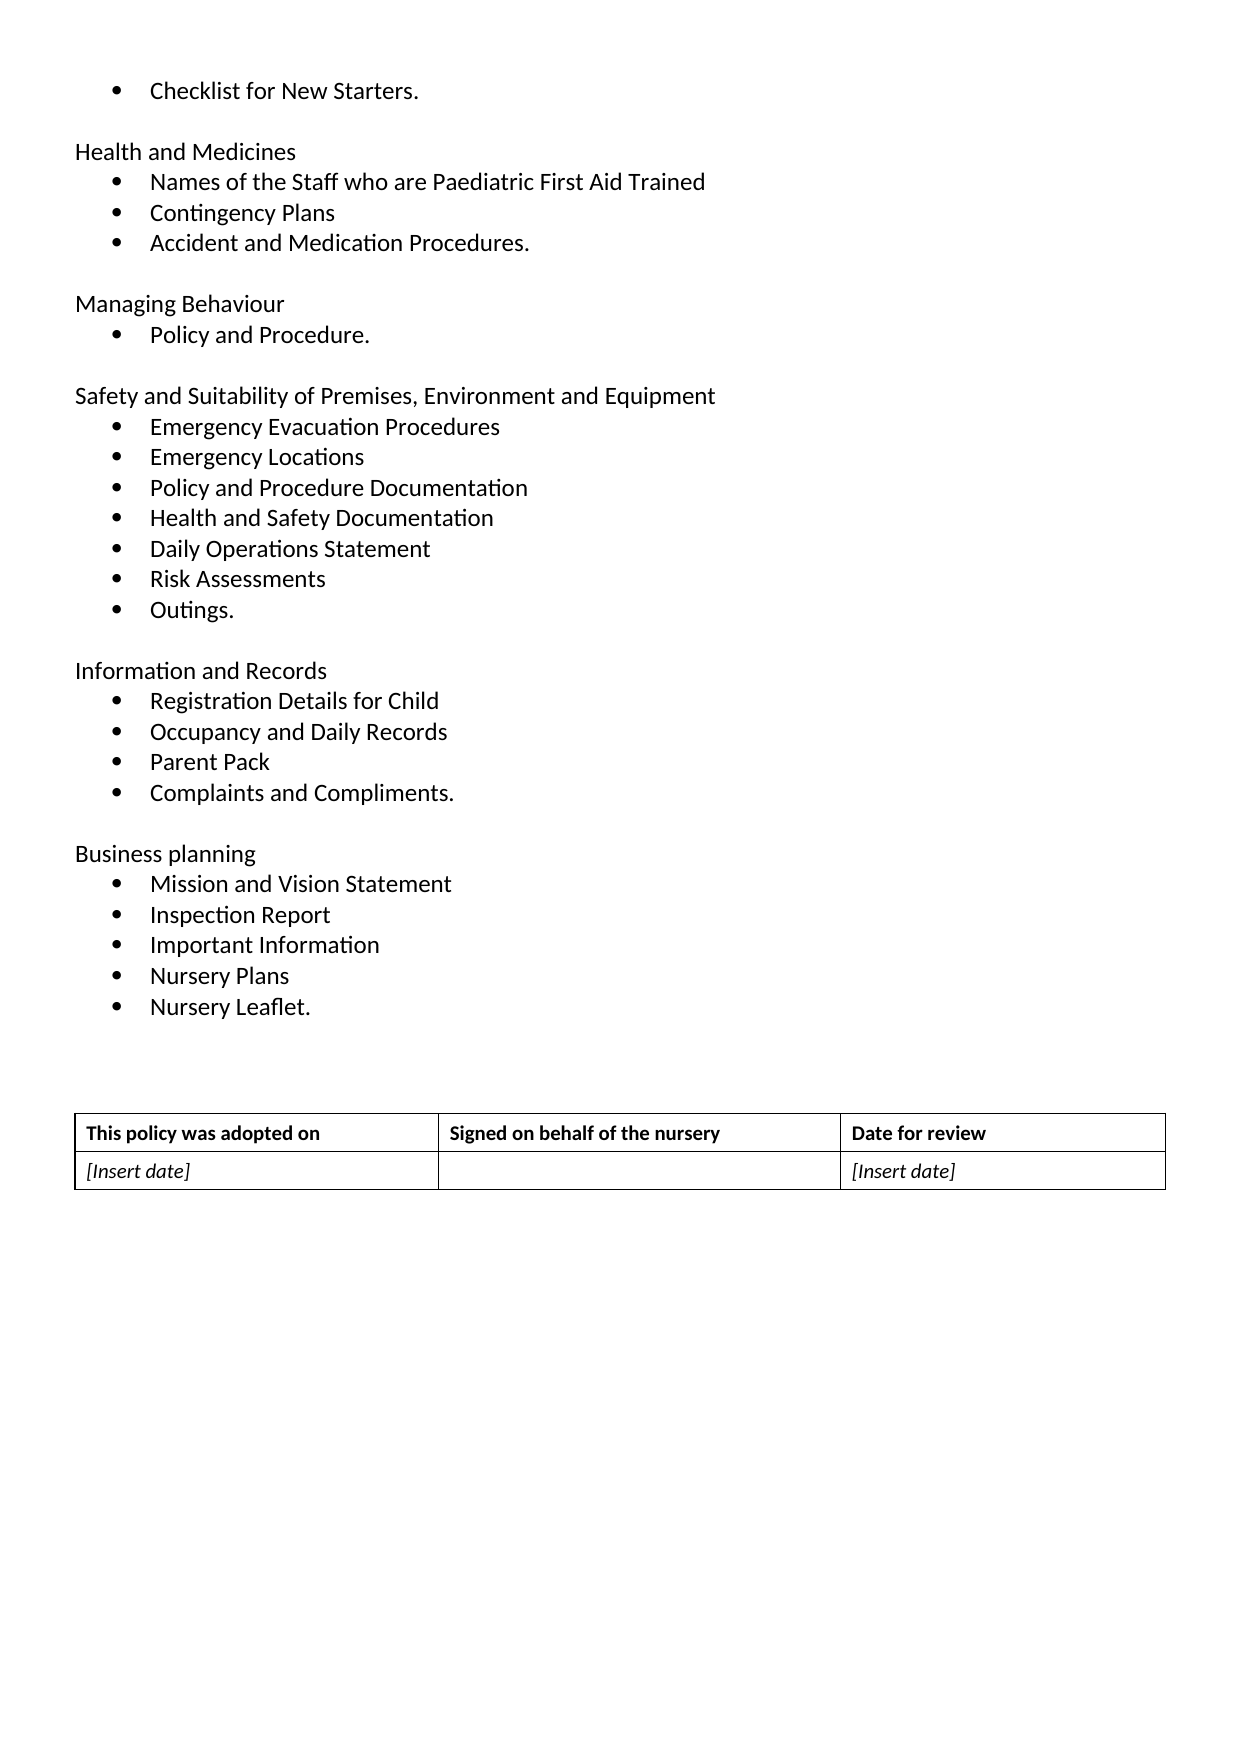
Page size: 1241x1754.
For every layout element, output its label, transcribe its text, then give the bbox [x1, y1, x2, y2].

list Outings. [112, 594, 1165, 624]
table_header This policy was adopted on [76, 1114, 438, 1151]
list Daily Operations Statement [112, 533, 1165, 563]
list Policy and Procedure. [112, 319, 1165, 350]
table_header Signed on behalf of the nursery [439, 1114, 840, 1151]
table_cell [439, 1152, 840, 1189]
text Business planning [75, 838, 1165, 868]
table_cell [Insert date] [76, 1152, 438, 1189]
list Mission and Vision Statement [112, 868, 1165, 899]
list Health and Safety Documentation [112, 502, 1165, 533]
list Accident and Medication Procedures. [112, 228, 1165, 258]
text Health and Medicines [75, 136, 1165, 167]
list Checklist for New Starters. [112, 75, 1165, 106]
list Complaints and Compliments. [112, 777, 1165, 807]
list Nursery Leaflet. [112, 991, 1165, 1021]
list Contingency Plans [112, 197, 1165, 228]
text Managing Behaviour [75, 289, 1165, 319]
list Registration Details for Child [112, 685, 1165, 716]
list Parent Pack [112, 746, 1165, 777]
list Important Information [112, 929, 1165, 960]
list Occupancy and Daily Records [112, 716, 1165, 746]
list Nursery Plans [112, 960, 1165, 991]
list Risk Assessments [112, 563, 1165, 594]
text Safety and Suitability of Premises, Environment and Equipment [75, 380, 1165, 411]
table_header Date for review [841, 1114, 1165, 1151]
list Policy and Procedure Documentation [112, 472, 1165, 502]
text Information and Records [75, 655, 1165, 685]
list Emergency Locations [112, 441, 1165, 472]
list Names of the Staff who are Paediatric First Aid Trained [112, 167, 1165, 197]
list Inspection Report [112, 899, 1165, 929]
list Emergency Evacuation Procedures [112, 411, 1165, 441]
table_cell [Insert date] [841, 1152, 1165, 1189]
